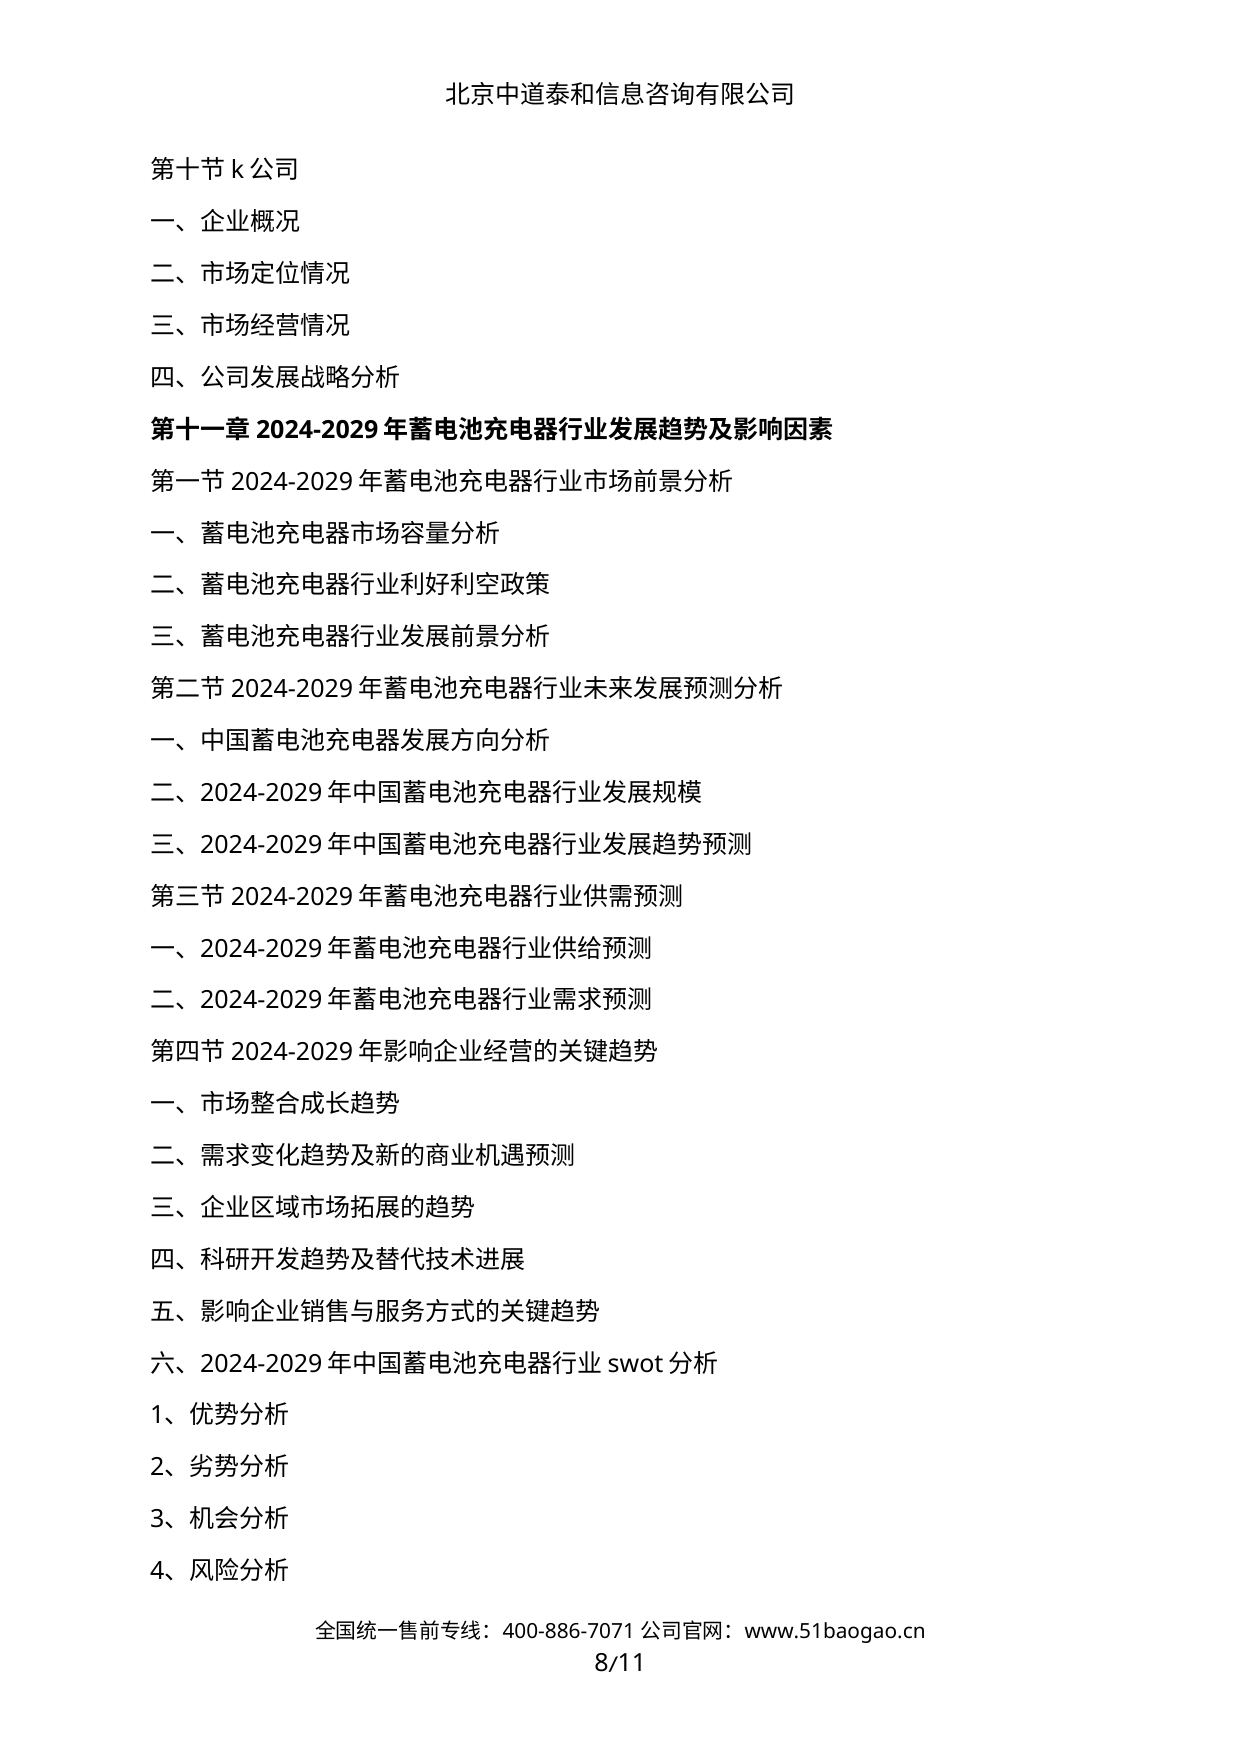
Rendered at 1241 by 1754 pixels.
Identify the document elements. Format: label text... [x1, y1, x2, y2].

text 第二节 2024-2029年蓄电池充电器行业未来发展预测分析 [150, 669, 1090, 705]
text 第十一章 2024-2029年蓄电池充电器行业发展趋势及影响因素 [150, 409, 1090, 446]
text 四、科研开发趋势及替代技术进展 [150, 1239, 1090, 1276]
text 第三节 2024-2029年蓄电池充电器行业供需预测 [150, 876, 1090, 912]
text 二、蓄电池充电器行业利好利空政策 [150, 565, 1090, 601]
text 六、2024-2029年中国蓄电池充电器行业swot分析 [150, 1343, 1090, 1379]
text 五、影响企业销售与服务方式的关键趋势 [150, 1291, 1090, 1327]
text 一、市场整合成长趋势 [150, 1084, 1090, 1120]
text 三、市场经营情况 [150, 306, 1090, 342]
text 第十节 k公司 [150, 150, 1090, 186]
text 第四节 2024-2029年影响企业经营的关键趋势 [150, 1032, 1090, 1068]
text 一、2024-2029年蓄电池充电器行业供给预测 [150, 928, 1090, 964]
text 一、企业概况 [150, 202, 1090, 238]
text 二、市场定位情况 [150, 254, 1090, 290]
text 2、劣势分析 [150, 1447, 1090, 1483]
text 1、优势分析 [150, 1395, 1090, 1431]
text 三、蓄电池充电器行业发展前景分析 [150, 617, 1090, 653]
text 一、中国蓄电池充电器发展方向分析 [150, 721, 1090, 757]
text 四、公司发展战略分析 [150, 357, 1090, 394]
text 3、机会分析 [150, 1499, 1090, 1535]
text 三、2024-2029年中国蓄电池充电器行业发展趋势预测 [150, 824, 1090, 861]
text 二、2024-2029年中国蓄电池充电器行业发展规模 [150, 772, 1090, 809]
text 三、企业区域市场拓展的趋势 [150, 1187, 1090, 1224]
text 二、2024-2029年蓄电池充电器行业需求预测 [150, 980, 1090, 1016]
text 二、需求变化趋势及新的商业机遇预测 [150, 1136, 1090, 1172]
text 4、风险分析 [150, 1551, 1090, 1587]
text 一、蓄电池充电器市场容量分析 [150, 513, 1090, 549]
text 第一节 2024-2029年蓄电池充电器行业市场前景分析 [150, 461, 1090, 497]
